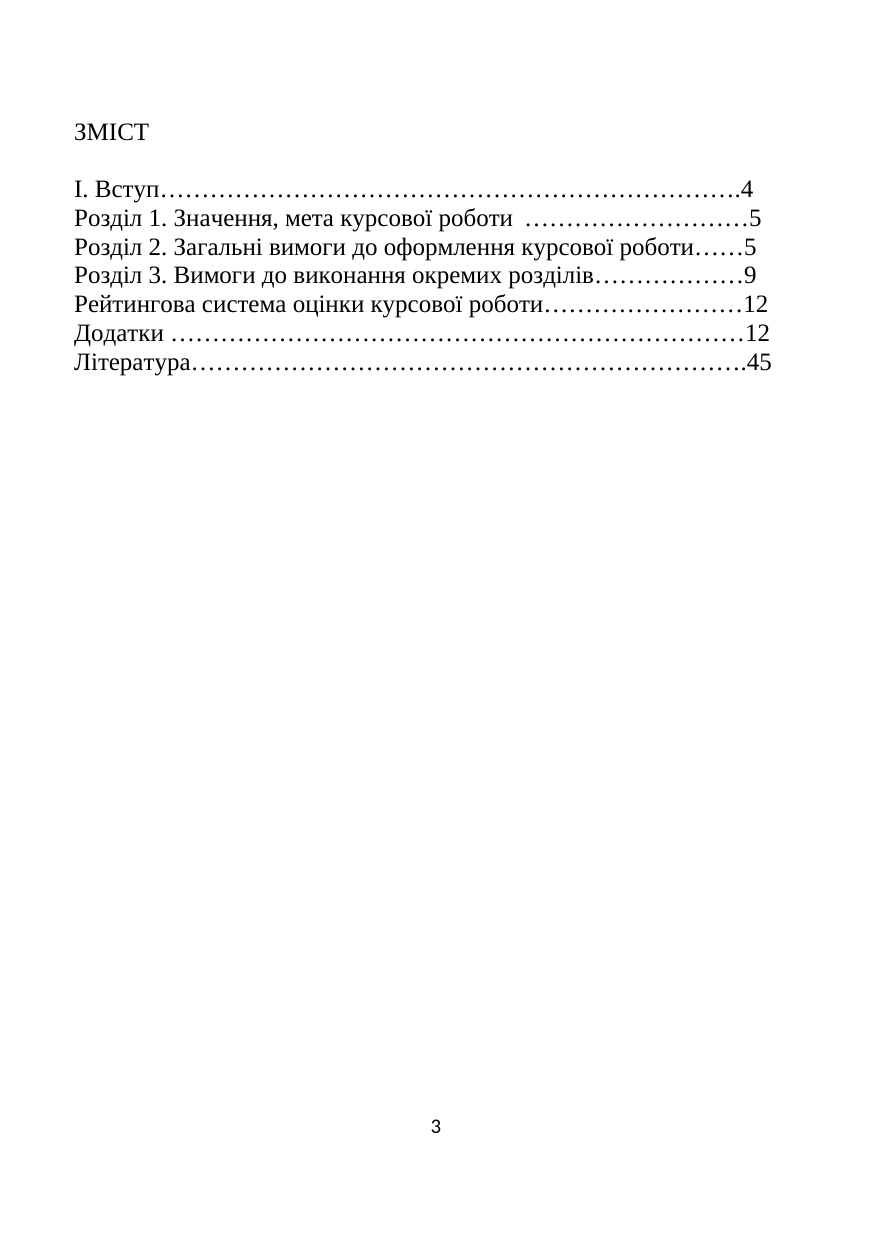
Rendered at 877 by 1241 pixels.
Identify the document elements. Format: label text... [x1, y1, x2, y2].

text Додатки ……………………………………………………………12 [74, 318, 797, 347]
text Розділ 2. Загальні вимоги до оформлення курсової роботи……5 [74, 232, 797, 260]
text Розділ 3. Вимоги до виконання окремих розділів………………9 [74, 260, 797, 289]
text Розділ 1. Значення, мета курсової роботи ………………………5 [74, 203, 797, 232]
text Рейтингова система оцінки курсової роботи……………………12 [74, 289, 797, 318]
text ЗМІСТ [74, 117, 797, 145]
text Література………………………………………………………….45 [74, 347, 797, 375]
text І. Вступ…………………………………………………………….4 [74, 174, 797, 203]
